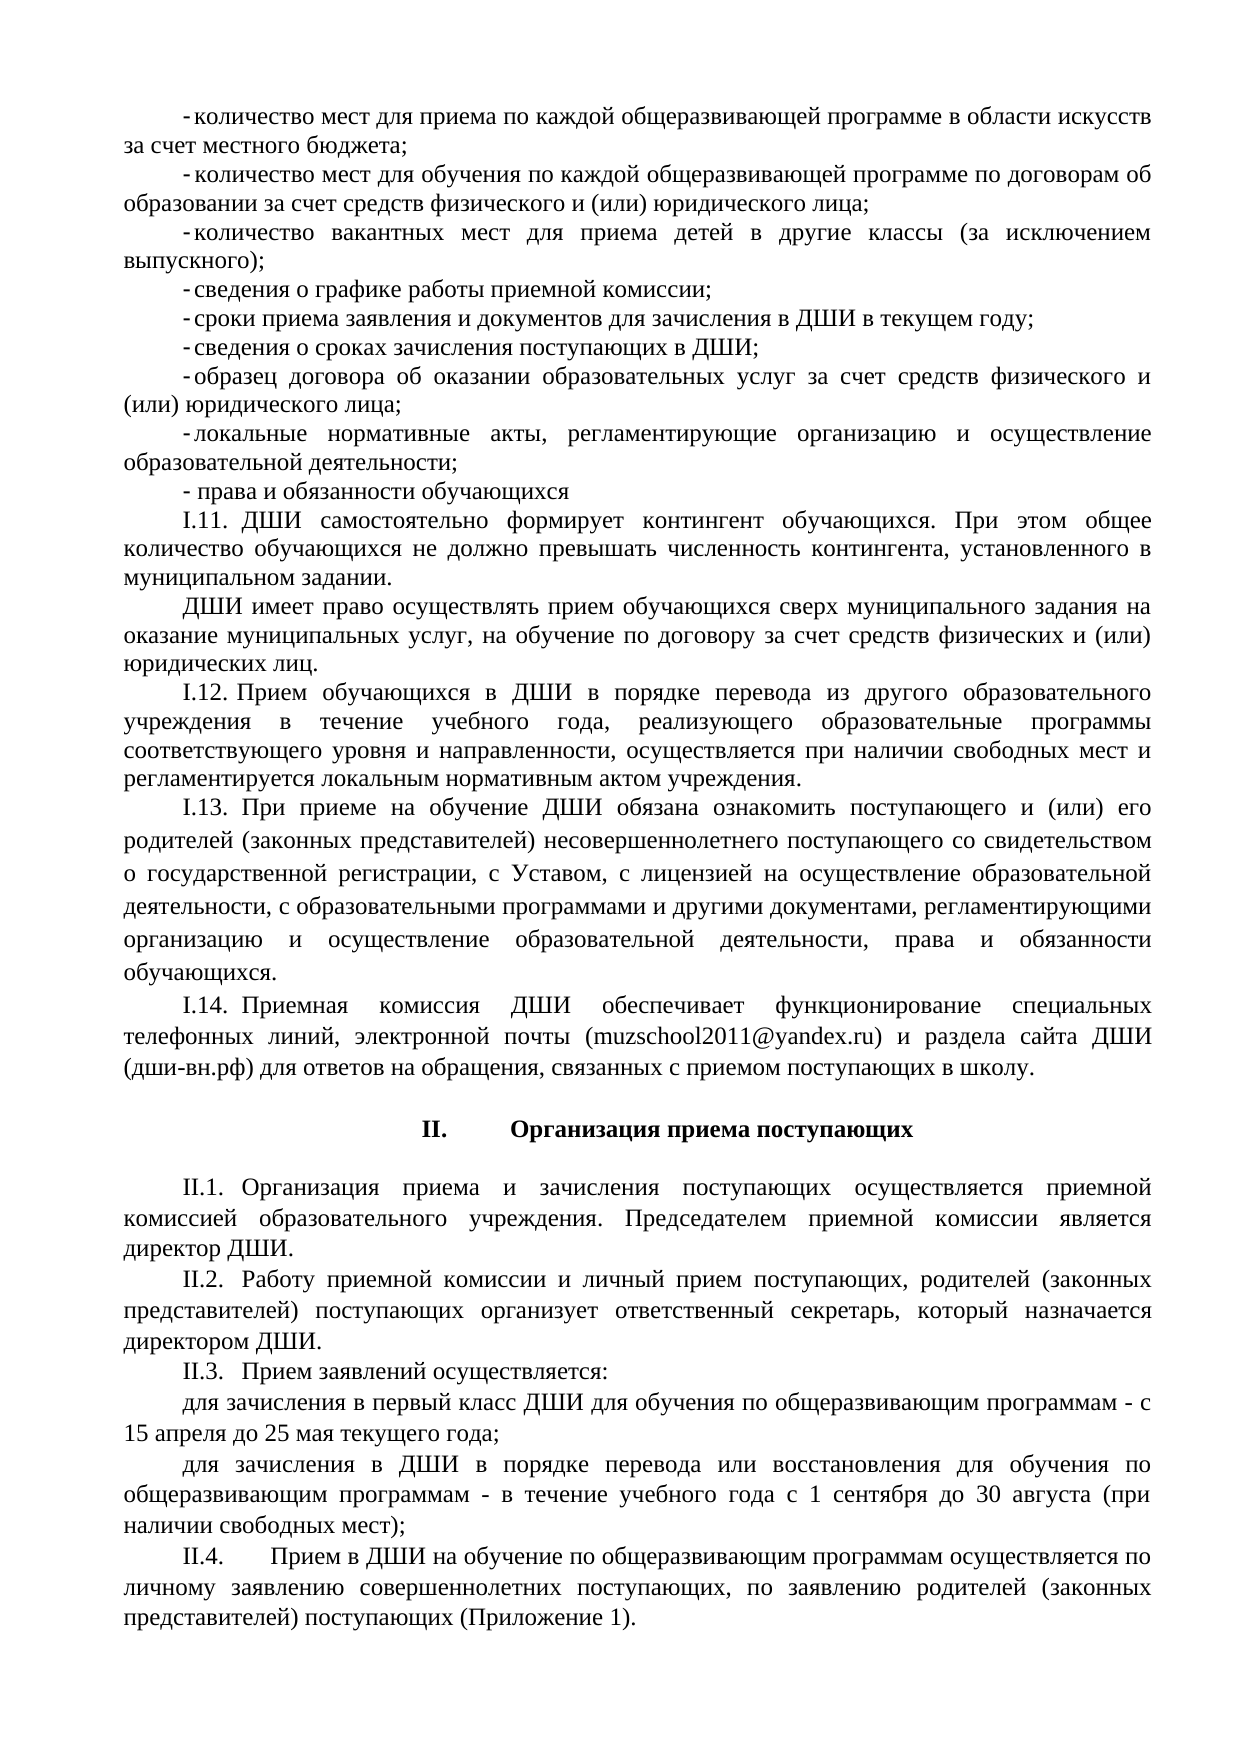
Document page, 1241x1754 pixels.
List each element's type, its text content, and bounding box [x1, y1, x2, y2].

list Организация приема поступающих [123, 1114, 1152, 1143]
list права и обязанности обучающихся [123, 476, 1152, 505]
text для зачисления в ДШИ в порядке перевода или восстановления для обучения по общеразвивающим программам - в течение учебного года с 1 сентября до 30 августа (при наличии свободных мест); [123, 1449, 1152, 1539]
list количество мест для обучения по каждой общеразвивающей программе по договорам об образовании за счет средств физического и (или) юридического лица; [123, 159, 1152, 217]
text ДШИ имеет право осуществлять прием обучающихся сверх муниципального задания на оказание муниципальных услуг, на обучение по договору за счет средств физических и (или) юридических лиц. [123, 591, 1152, 677]
list локальные нормативные акты, регламентирующие организацию и осуществление образовательной деятельности; [123, 418, 1152, 476]
list количество вакантных мест для приема детей в другие классы (за исключением выпускного); [123, 217, 1152, 274]
list Приемная комиссия ДШИ обеспечивает функционирование специальных телефонных линий, электронной почты (muzschool2011@yandex.ru) и раздела сайта ДШИ (дши-вн.рф) для ответов на обращения, связанных с приемом поступающих в школу. [123, 990, 1152, 1081]
list сведения о сроках зачисления поступающих в ДШИ; [123, 332, 1152, 361]
list сведения о графике работы приемной комиссии; [123, 274, 1152, 303]
list Прием в ДШИ на обучение по общеразвивающим программам осуществляется по личному заявлению совершеннолетних поступающих, по заявлению родителей (законных представителей) поступающих (Приложение 1). [123, 1541, 1152, 1631]
list количество мест для приема по каждой общеразвивающей программе в области искусств за счет местного бюджета; [123, 101, 1152, 159]
list Организация приема и зачисления поступающих осуществляется приемной комиссией образовательного учреждения. Председателем приемной комиссии является директор ДШИ. [123, 1172, 1152, 1262]
list Прием обучающихся в ДШИ в порядке перевода из другого образовательного учреждения в течение учебного года, реализующего образовательные программы соответствующего уровня и направленности, осуществляется при наличии свободных мест и регламентируется локальным нормативным актом учреждения. [123, 677, 1152, 792]
list Работу приемной комиссии и личный прием поступающих, родителей (законных представителей) поступающих организует ответственный секретарь, который назначается директором ДШИ. [123, 1264, 1152, 1354]
list сроки приема заявления и документов для зачисления в ДШИ в текущем году; [123, 303, 1152, 332]
list ДШИ самостоятельно формирует контингент обучающихся. При этом общее количество обучающихся не должно превышать численность контингента, установленного в муниципальном задании. [123, 505, 1152, 591]
list Прием заявлений осуществляется: [123, 1356, 1152, 1385]
list При приеме на обучение ДШИ обязана ознакомить поступающего и (или) его родителей (законных представителей) несовершеннолетнего поступающего со свидетельством о государственной регистрации, с Уставом, с лицензией на осуществление образовательной деятельности, с образовательными программами и другими документами, регламентирующими организацию и осуществление образовательной деятельности, права и обязанности обучающихся. [123, 792, 1152, 986]
text для зачисления в первый класс ДШИ для обучения по общеразвивающим программам - с 15 апреля до 25 мая текущего года; [123, 1387, 1152, 1447]
list образец договора об оказании образовательных услуг за счет средств физического и (или) юридического лица; [123, 361, 1152, 418]
